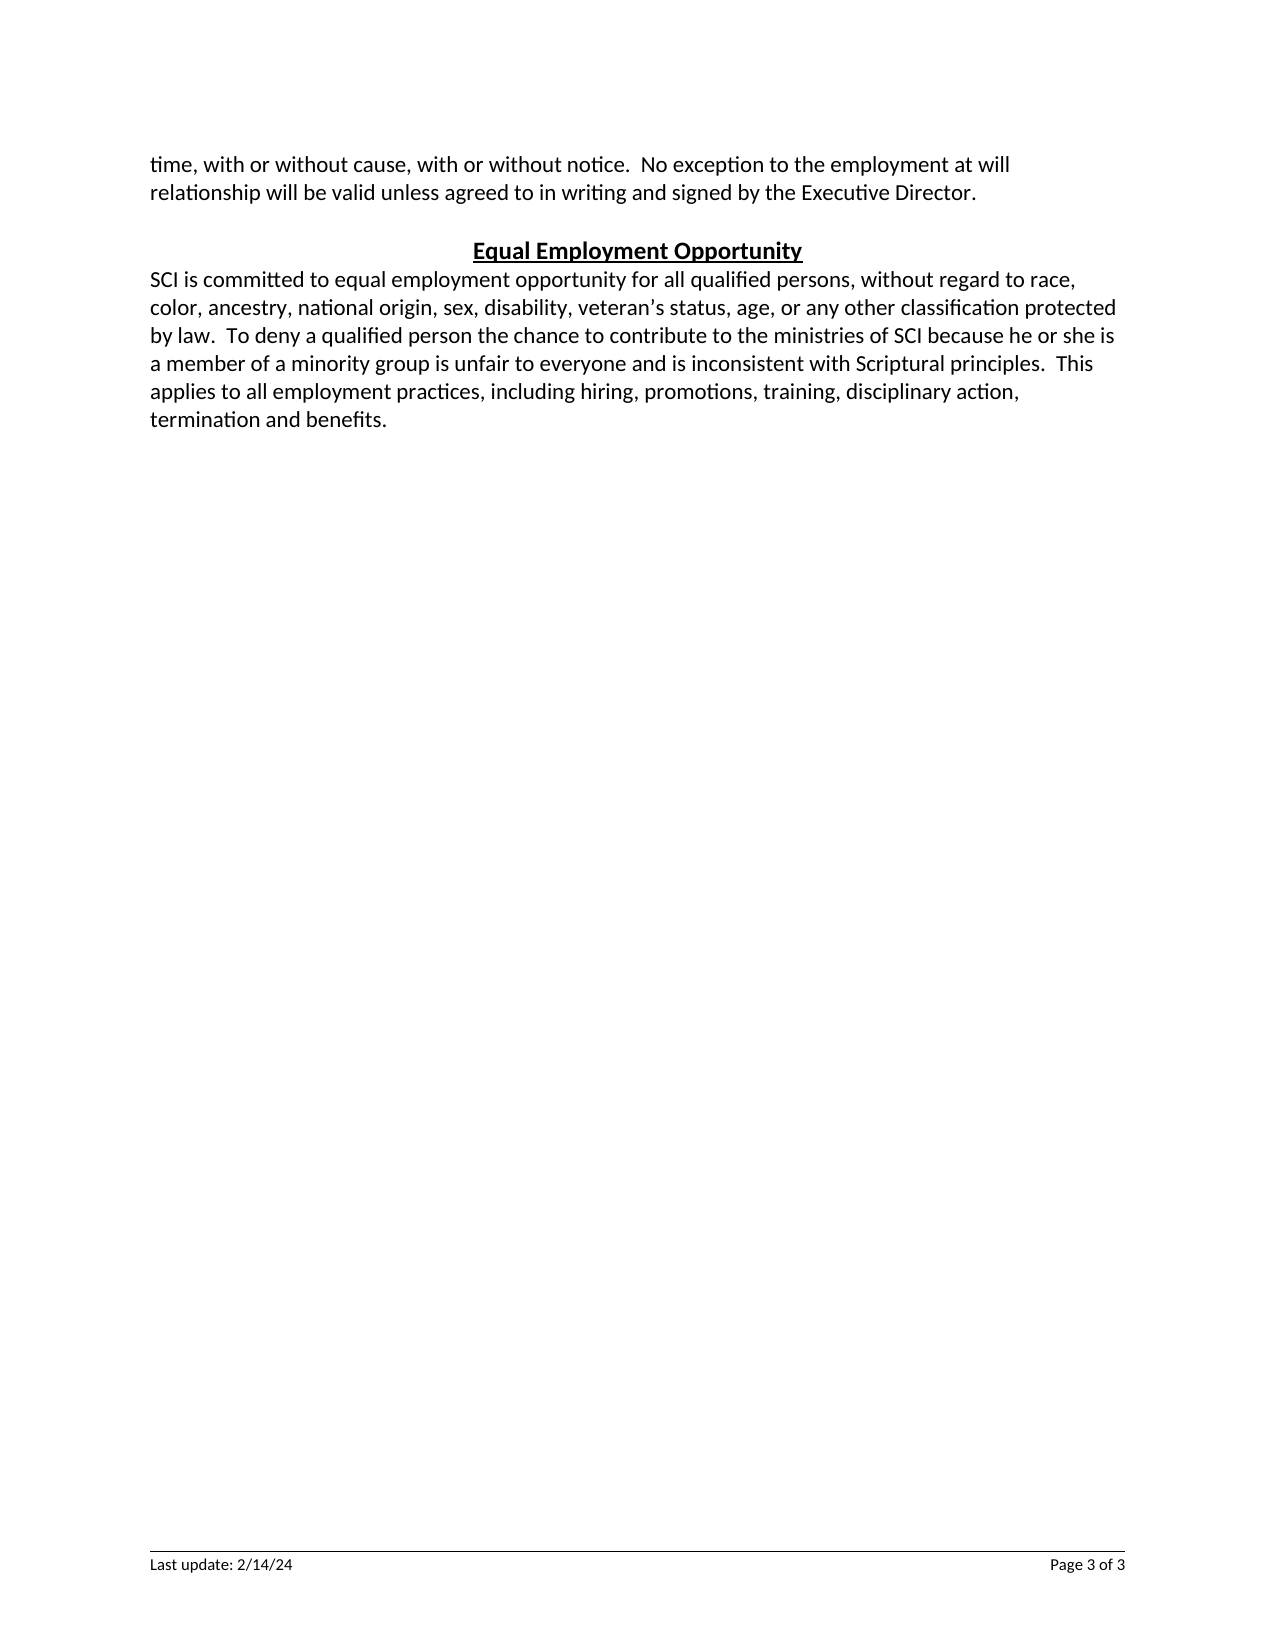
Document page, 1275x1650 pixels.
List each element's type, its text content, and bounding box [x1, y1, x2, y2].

text Equal Employment Opportunity [150, 235, 1125, 265]
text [150, 150, 1125, 235]
text SCI is committed to equal employment opportunity for all qualified persons, without regard to race, color, ancestry, national origin, sex, disability, veteran’s status, age, or any other classification protected by law. To deny a qualified person the chance to contribute to the ministries of SCI because he or she is a member of a minority group is unfair to everyone and is inconsistent with Scriptural principles. This applies to all employment practices, including hiring, promotions, training, disciplinary action, termination and benefits. [150, 265, 1125, 433]
